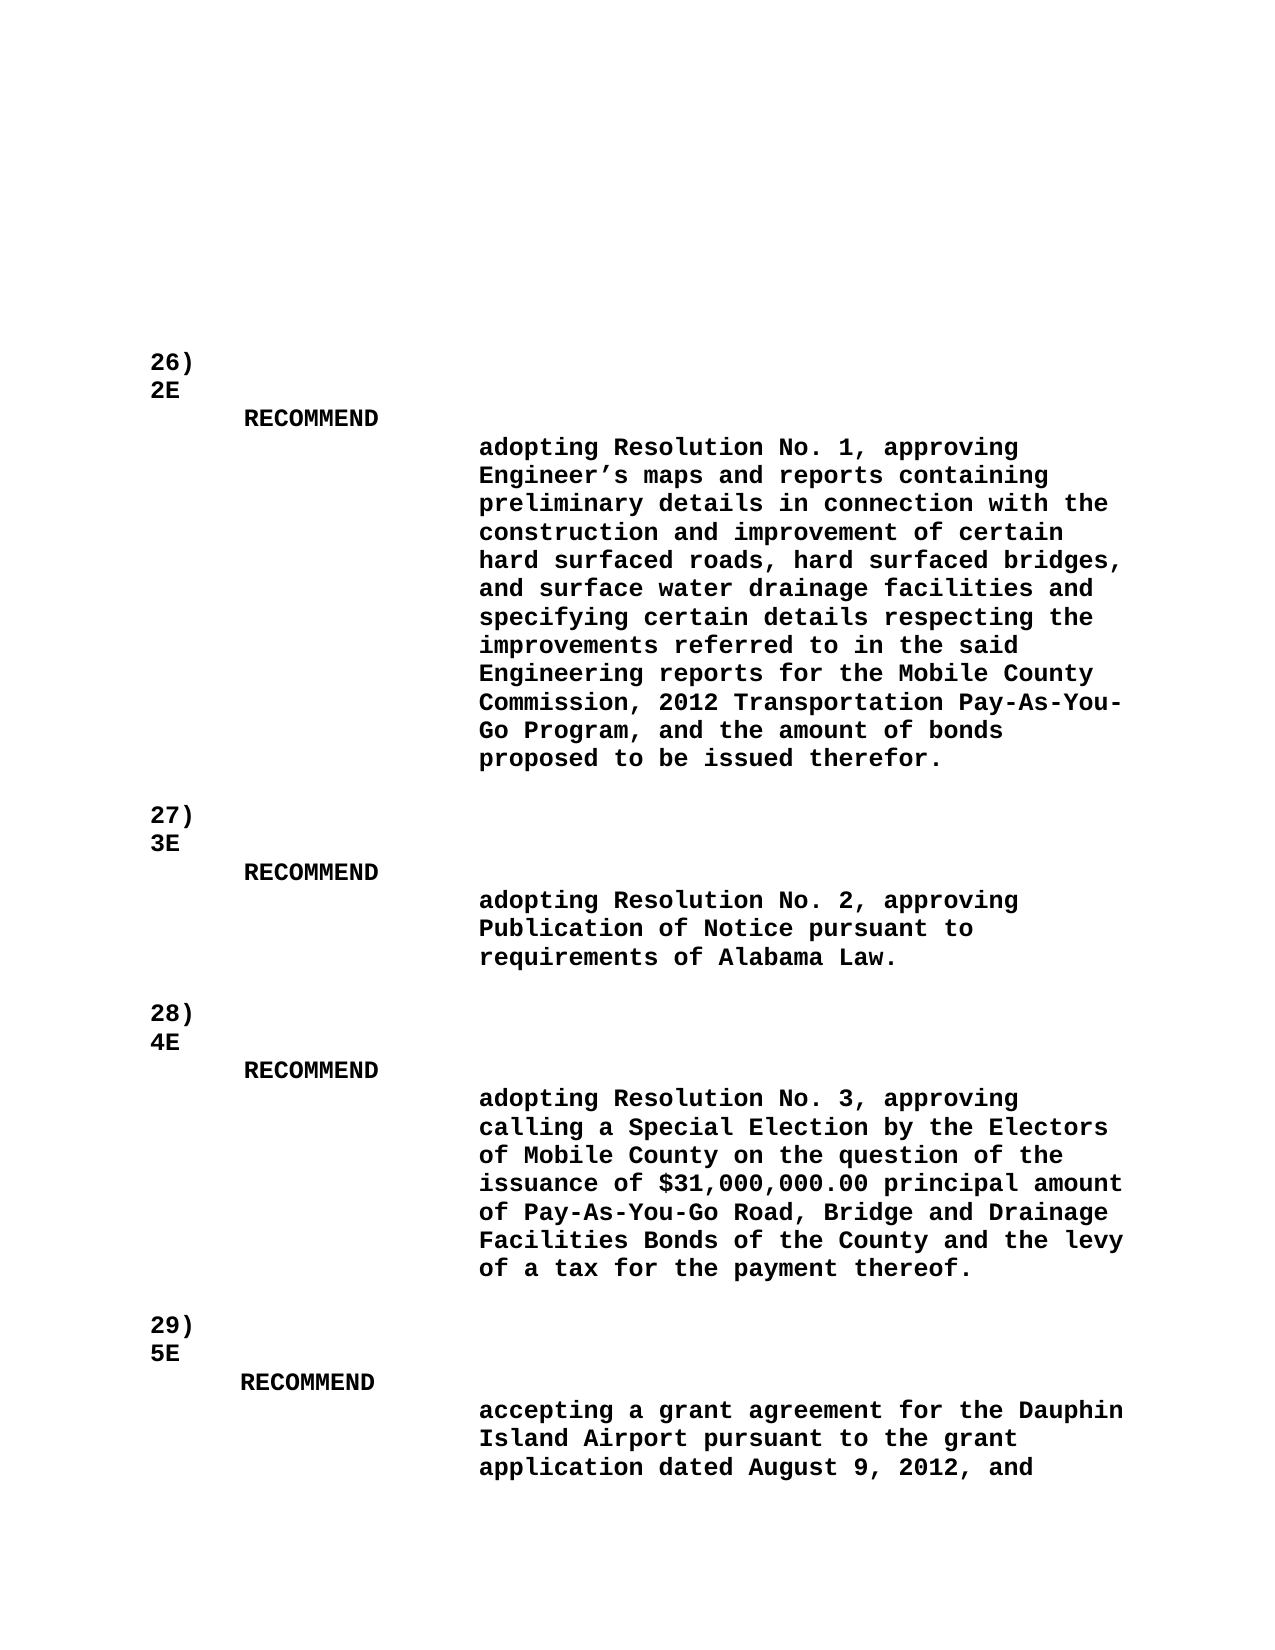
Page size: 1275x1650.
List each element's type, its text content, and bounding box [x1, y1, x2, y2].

text RECOMMEND [244, 406, 450, 434]
text 2E [150, 377, 202, 406]
text 5E [150, 1341, 202, 1369]
text 4E [150, 1029, 202, 1057]
text 3E [150, 831, 202, 859]
text RECOMMEND [240, 1369, 450, 1397]
text RECOMMEND [244, 859, 450, 887]
text 28) [150, 1001, 202, 1029]
text adopting Resolution No. 3, approving calling a Special Election by the Electors of Mobile County on the question of the issuance of $31,000,000.00 principal amount of Pay-As-You-Go Road, Bridge and Drainage Facilities Bonds of the County and the levy of a tax for the payment thereof. [478, 1086, 1125, 1284]
text 26) [150, 349, 202, 377]
text adopting Resolution No. 2, approving Publication of Notice pursuant to requirements of Alabama Law. [478, 887, 1125, 972]
text RECOMMEND [244, 1057, 450, 1086]
text adopting Resolution No. 1, approving Engineer’s maps and reports containing preliminary details in connection with the construction and improvement of certain hard surfaced roads, hard surfaced bridges, and surface water drainage facilities and specifying certain details respecting the improvements referred to in the said Engineering reports for the Mobile County Commission, 2012 Transportation Pay-As-You-Go Program, and the amount of bonds proposed to be issued therefor. [478, 434, 1125, 774]
text 27) [150, 802, 202, 831]
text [478, 1397, 1125, 1482]
text 29) [150, 1312, 202, 1341]
